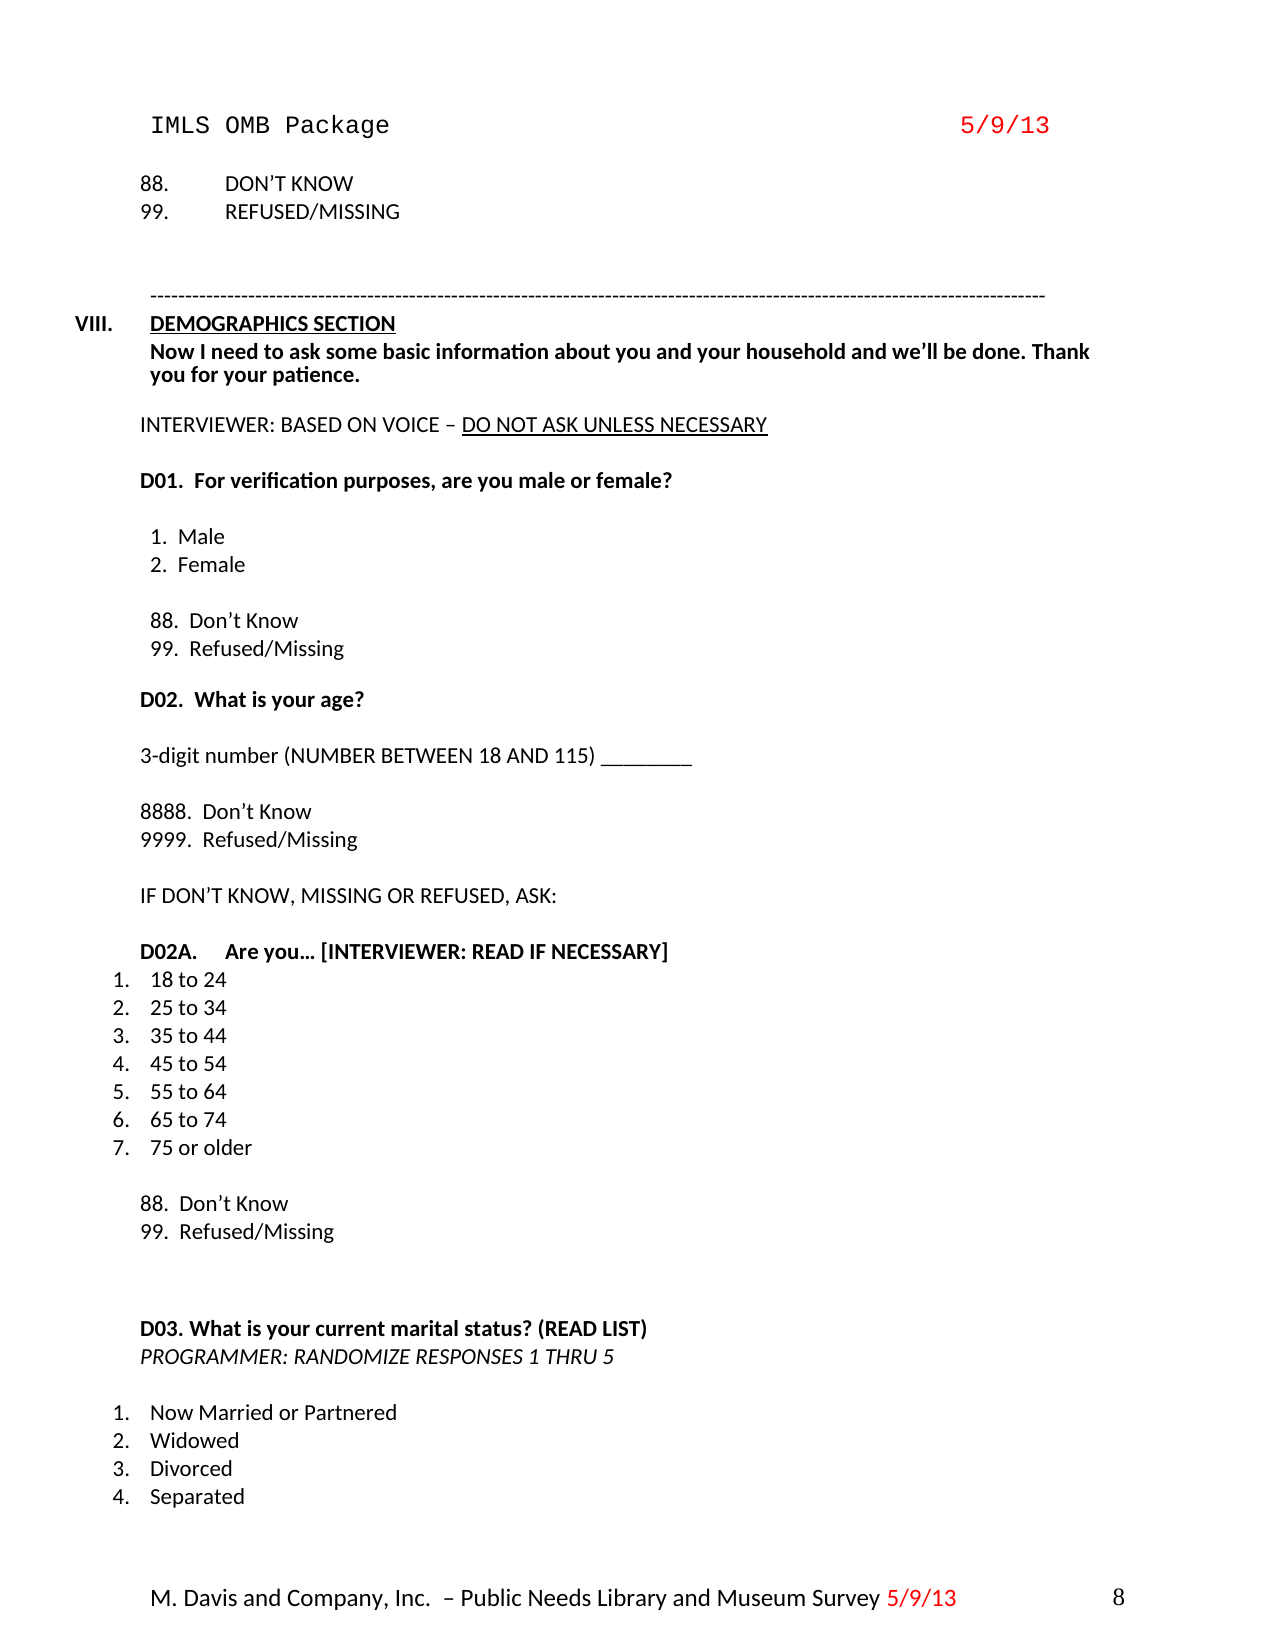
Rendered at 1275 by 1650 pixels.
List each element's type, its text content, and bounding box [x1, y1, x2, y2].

text 99. Refused/Missing [140, 1217, 1125, 1245]
text D01. For verification purposes, are you male or female? [140, 466, 1125, 494]
list Divorced [112, 1454, 1125, 1482]
list 55 to 64 [112, 1077, 1125, 1105]
list 75 or older [112, 1133, 1125, 1161]
text INTERVIEWER: BASED ON VOICE – DO NOT ASK UNLESS NECESSARY [140, 410, 1125, 438]
text 88. DON’T KNOW [140, 169, 1125, 197]
text 88. Don’t Know [150, 606, 1125, 634]
list 18 to 24 [112, 965, 1125, 993]
text 9999. Refused/Missing [140, 825, 1125, 853]
text 8888. Don’t Know [140, 797, 1125, 825]
list Separated [112, 1482, 1125, 1510]
text PROGRAMMER: RANDOMIZE RESPONSES 1 THRU 5 [140, 1342, 1125, 1370]
list Widowed [112, 1426, 1125, 1454]
text 88. Don’t Know [140, 1189, 1125, 1217]
text 3-digit number (NUMBER BETWEEN 18 AND 115) ________ [140, 741, 1125, 769]
text Now I need to ask some basic information about you and your household and we’ll be done. Thank you for your patience. [150, 341, 1125, 387]
list 35 to 44 [112, 1021, 1125, 1049]
text IF DON’T KNOW, MISSING OR REFUSED, ASK: [140, 881, 1125, 909]
text 99. Refused/Missing [150, 634, 1125, 662]
list Now Married or Partnered [112, 1398, 1125, 1426]
list 25 to 34 [112, 993, 1125, 1021]
list 65 to 74 [112, 1105, 1125, 1133]
text 2. Female [150, 550, 1125, 578]
text 99. REFUSED/MISSING [140, 197, 1125, 225]
text -------------------------------------------------------------------------------------------------------------------------------- [150, 281, 1125, 309]
list DEMOGRAPHICS SECTION [75, 309, 1125, 337]
list 45 to 54 [112, 1049, 1125, 1077]
text D03. What is your current marital status? (READ LIST) [140, 1314, 1125, 1342]
text D02. What is your age? [140, 685, 1125, 713]
text D02A. Are you… [INTERVIEWER: READ IF NECESSARY] [140, 937, 1125, 965]
text 1. Male [150, 522, 1125, 550]
